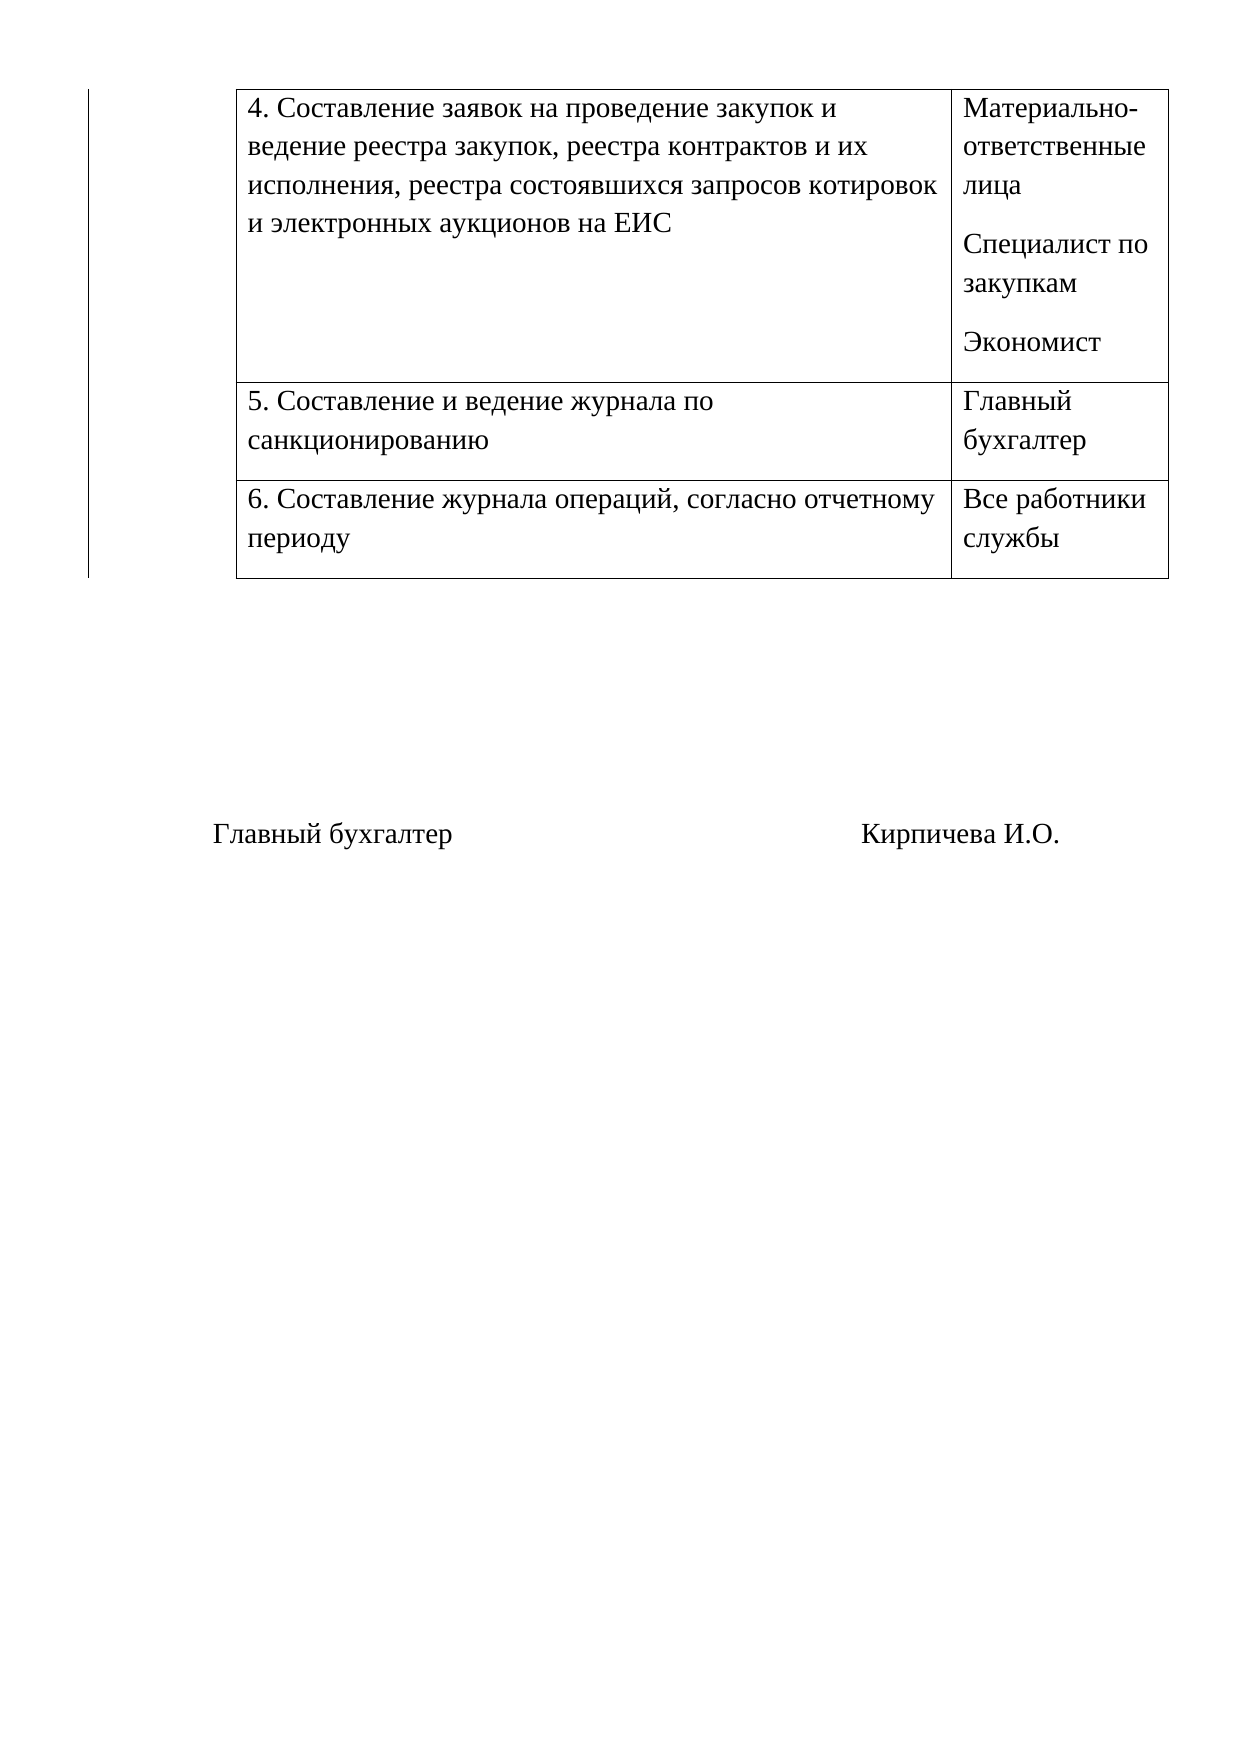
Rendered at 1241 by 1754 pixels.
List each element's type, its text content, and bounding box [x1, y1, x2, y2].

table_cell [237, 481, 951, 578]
text Главный бухгалтер Кирпичева И.О. [89, 816, 1152, 850]
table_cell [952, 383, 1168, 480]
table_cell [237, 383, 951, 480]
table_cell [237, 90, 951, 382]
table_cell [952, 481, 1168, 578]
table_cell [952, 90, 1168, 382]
